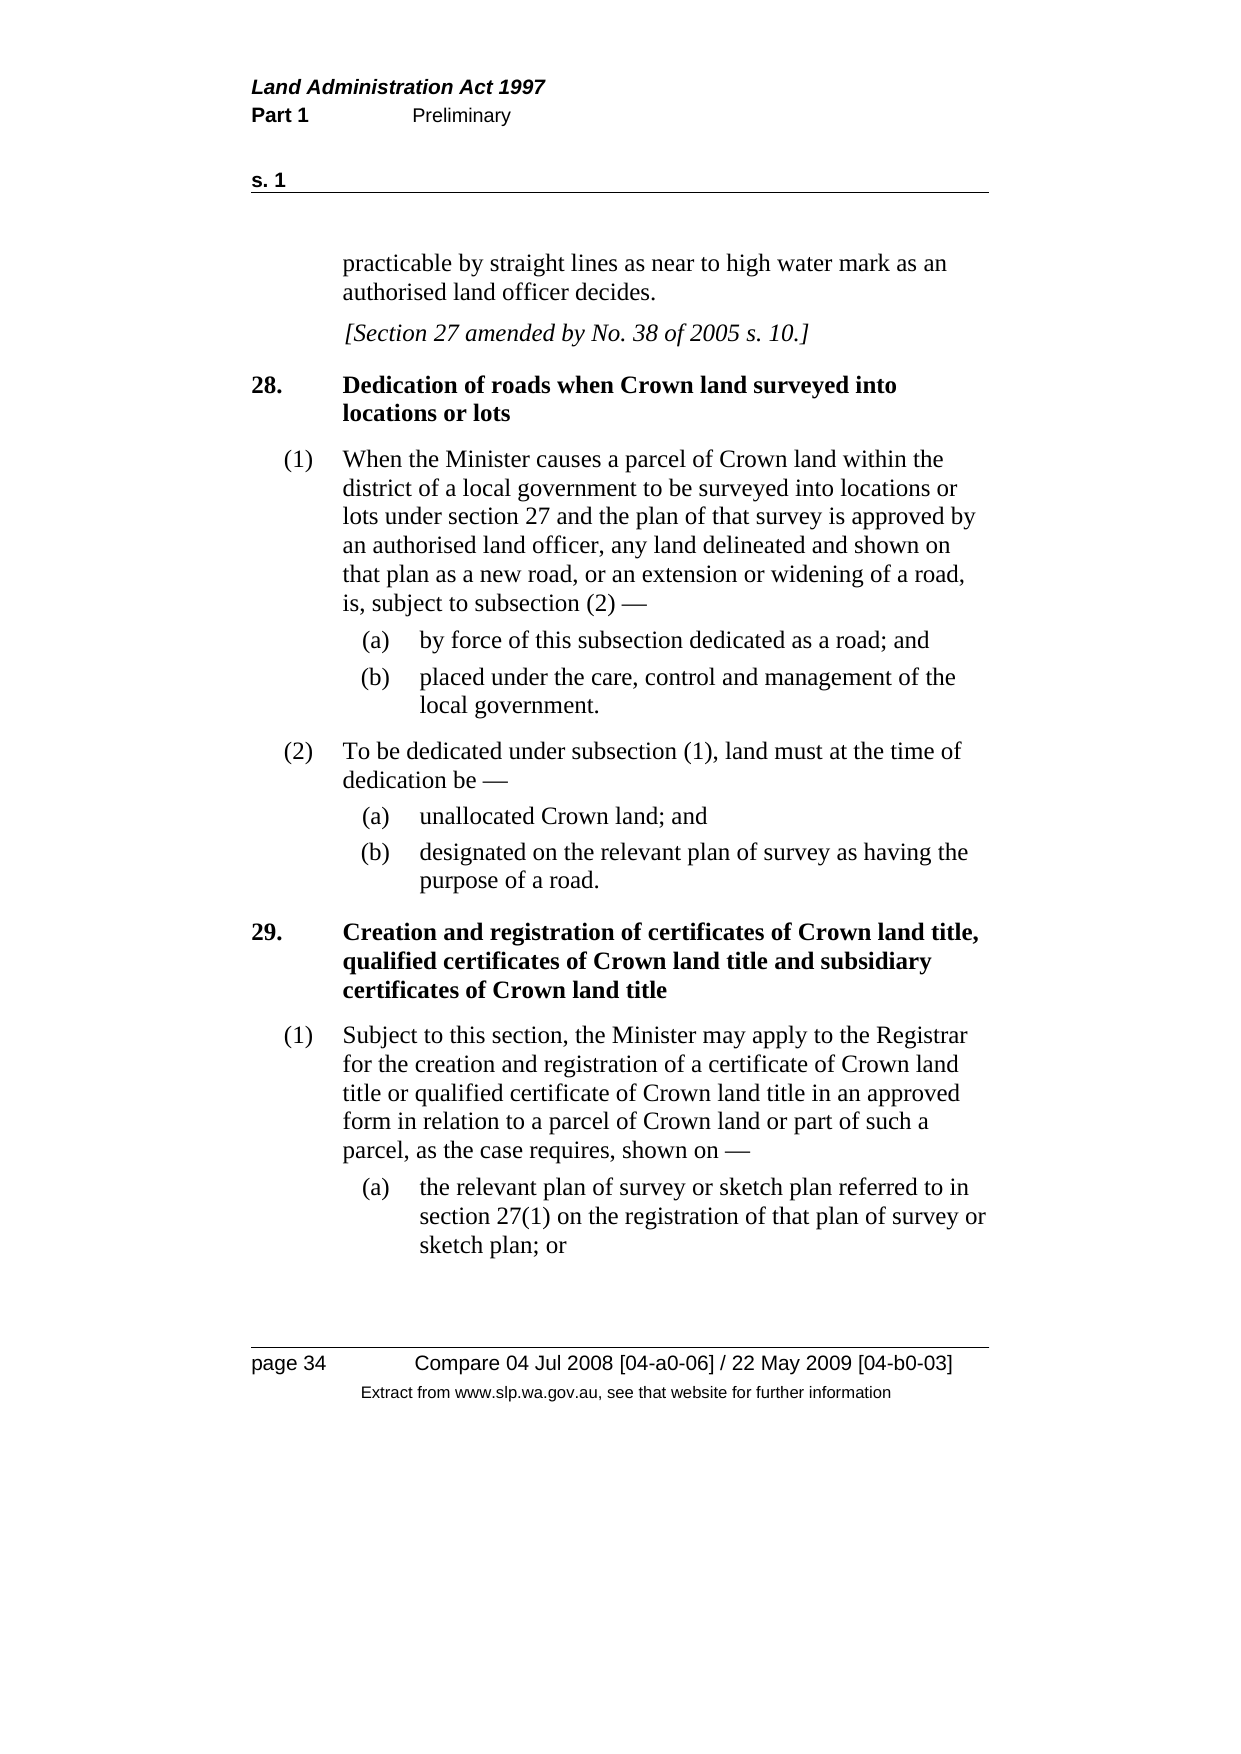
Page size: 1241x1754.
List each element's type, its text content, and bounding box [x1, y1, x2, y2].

text (2) To be dedicated under subsection (1), land must at the time of dedication be — [251, 736, 989, 793]
text (1) When the Minister causes a parcel of Crown land within the district of a local government to be surveyed into locations or lots under section 27 and the plan of that survey is approved by an authorised land officer, any land delineated and shown on that plan as a new road, or an extension or widening of a road, is, subject to subsection (2) — [251, 444, 989, 616]
text (a) unallocated Crown land; and [251, 801, 989, 829]
text (1) Subject to this section, the Minister may apply to the Registrar for the creation and registration of a certificate of Crown land title or qualified certificate of Crown land title in an approved form in relation to a parcel of Crown land or part of such a parcel, as the case requires, shown on — [251, 1020, 989, 1164]
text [251, 248, 989, 306]
text (a) by force of this subsection dedicated as a road; and [251, 625, 989, 653]
text (b) placed under the care, control and management of the local government. [251, 662, 989, 719]
text (a) the relevant plan of survey or sketch plan referred to in section 27(1) on the registration of that plan of survey or sketch plan; or [251, 1172, 989, 1258]
subtitle 28. Dedication of roads when Crown land surveyed into locations or lots [251, 370, 989, 427]
text (b) designated on the relevant plan of survey as having the purpose of a road. [251, 837, 989, 894]
subtitle 29. Creation and registration of certificates of Crown land title, qualified certificates of Crown land title and subsidiary certificates of Crown land title [251, 917, 989, 1003]
text [Section 27 amended by No. 38 of 2005 s. 10.] [251, 318, 989, 347]
